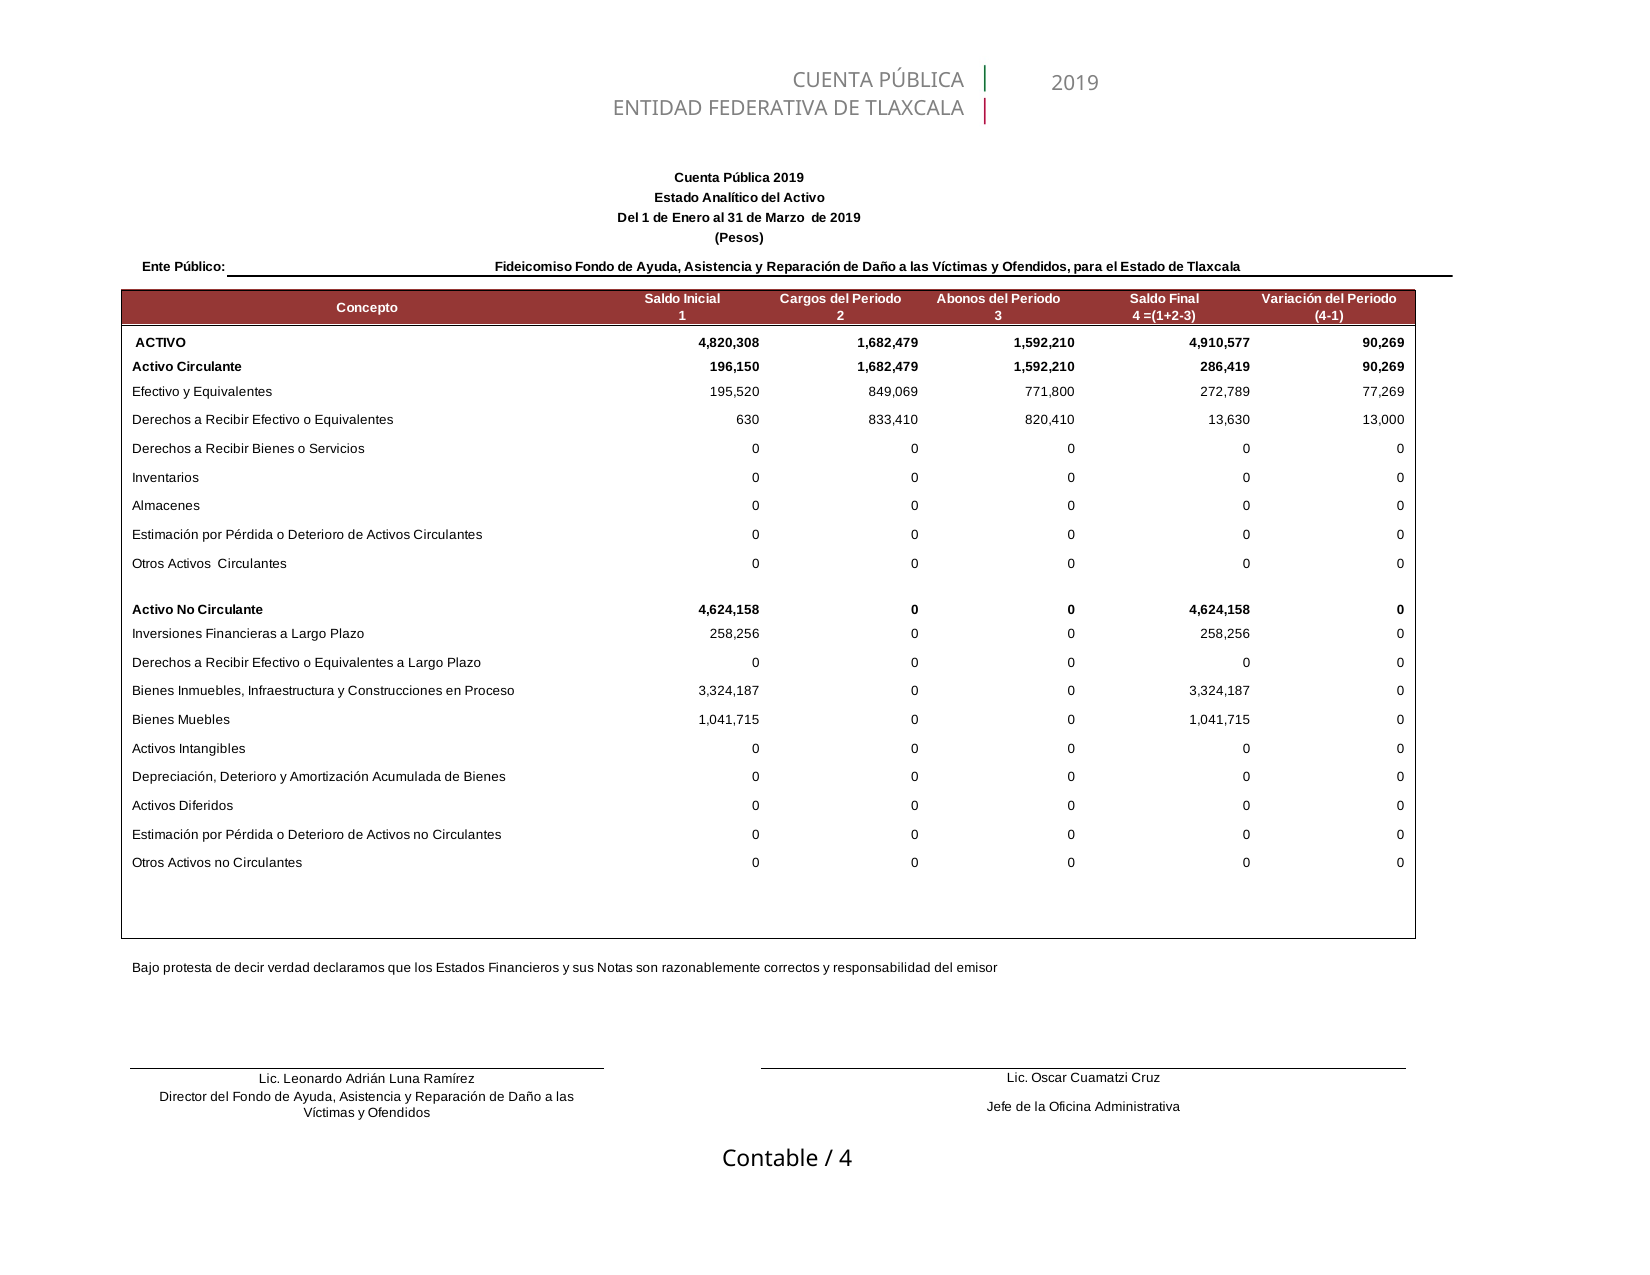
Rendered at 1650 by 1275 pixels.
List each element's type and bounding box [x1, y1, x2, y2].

picture [979, 56, 994, 128]
